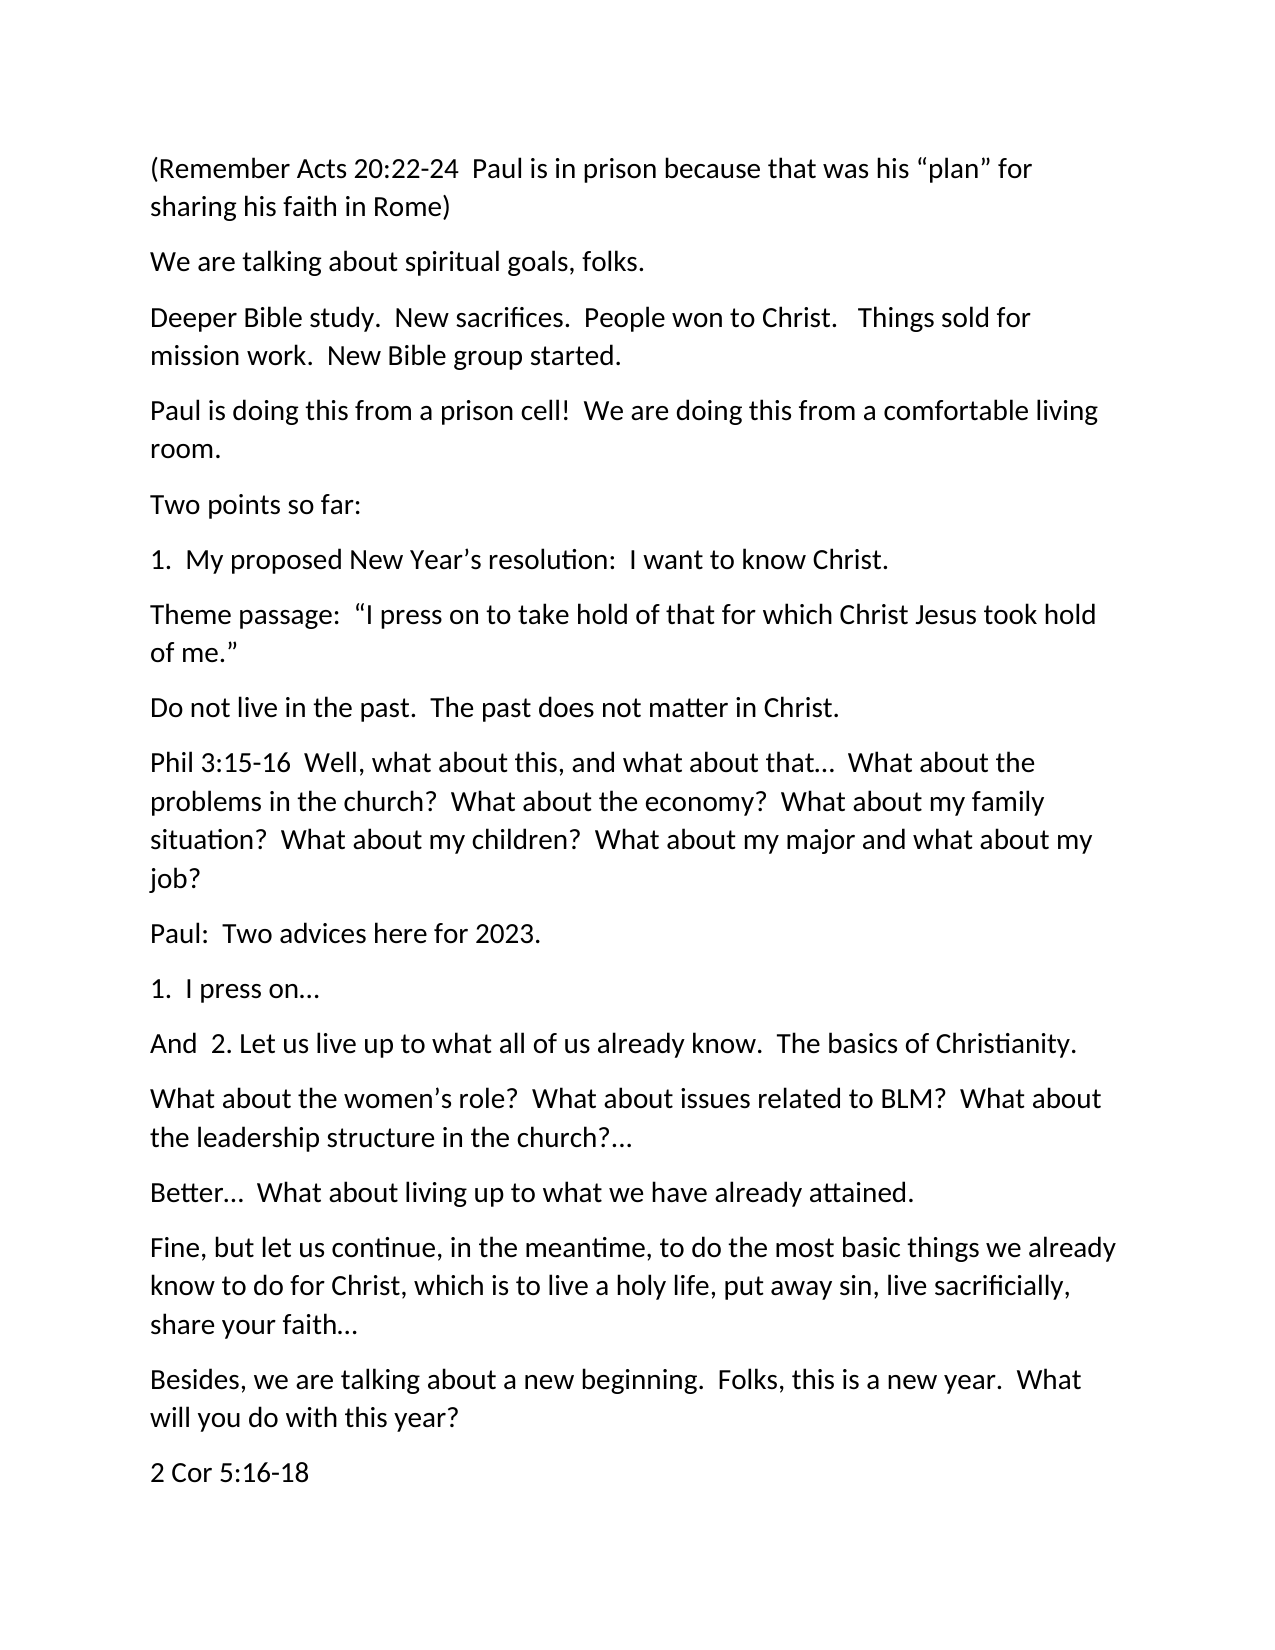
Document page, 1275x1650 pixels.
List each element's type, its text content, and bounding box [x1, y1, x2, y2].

text And 2. Let us live up to what all of us already know. The basics of Christianity. [150, 1025, 1125, 1061]
text Paul is doing this from a prison cell! We are doing this from a comfortable living room. [150, 392, 1125, 466]
text Two points so far: [150, 486, 1125, 521]
text 2 Cor 5:16-18 [150, 1454, 1125, 1490]
text Paul: Two advices here for 2023. [150, 915, 1125, 951]
text What about the women’s role? What about issues related to BLM? What about the leadership structure in the church?... [150, 1080, 1125, 1154]
text 1. My proposed New Year’s resolution: I want to know Christ. [150, 541, 1125, 576]
text Besides, we are talking about a new beginning. Folks, this is a new year. What will you do with this year? [150, 1361, 1125, 1435]
text Better… What about living up to what we have already attained. [150, 1174, 1125, 1209]
text Theme passage: “I press on to take hold of that for which Christ Jesus took hold of me.” [150, 596, 1125, 670]
text We are talking about spiritual goals, folks. [150, 243, 1125, 279]
text 1. I press on… [150, 970, 1125, 1006]
text Phil 3:15-16 Well, what about this, and what about that… What about the problems in the church? What about the economy? What about my family situation? What about my children? What about my major and what about my job? [150, 744, 1125, 896]
text (Remember Acts 20:22-24 Paul is in prison because that was his “plan” for sharing his faith in Rome) [150, 150, 1125, 224]
text Fine, but let us continue, in the meantime, to do the most basic things we already know to do for Christ, which is to live a holy life, put away sin, live sacrificially, share your faith… [150, 1229, 1125, 1341]
text Do not live in the past. The past does not matter in Christ. [150, 689, 1125, 725]
text Deeper Bible study. New sacrifices. People won to Christ. Things sold for mission work. New Bible group started. [150, 299, 1125, 373]
